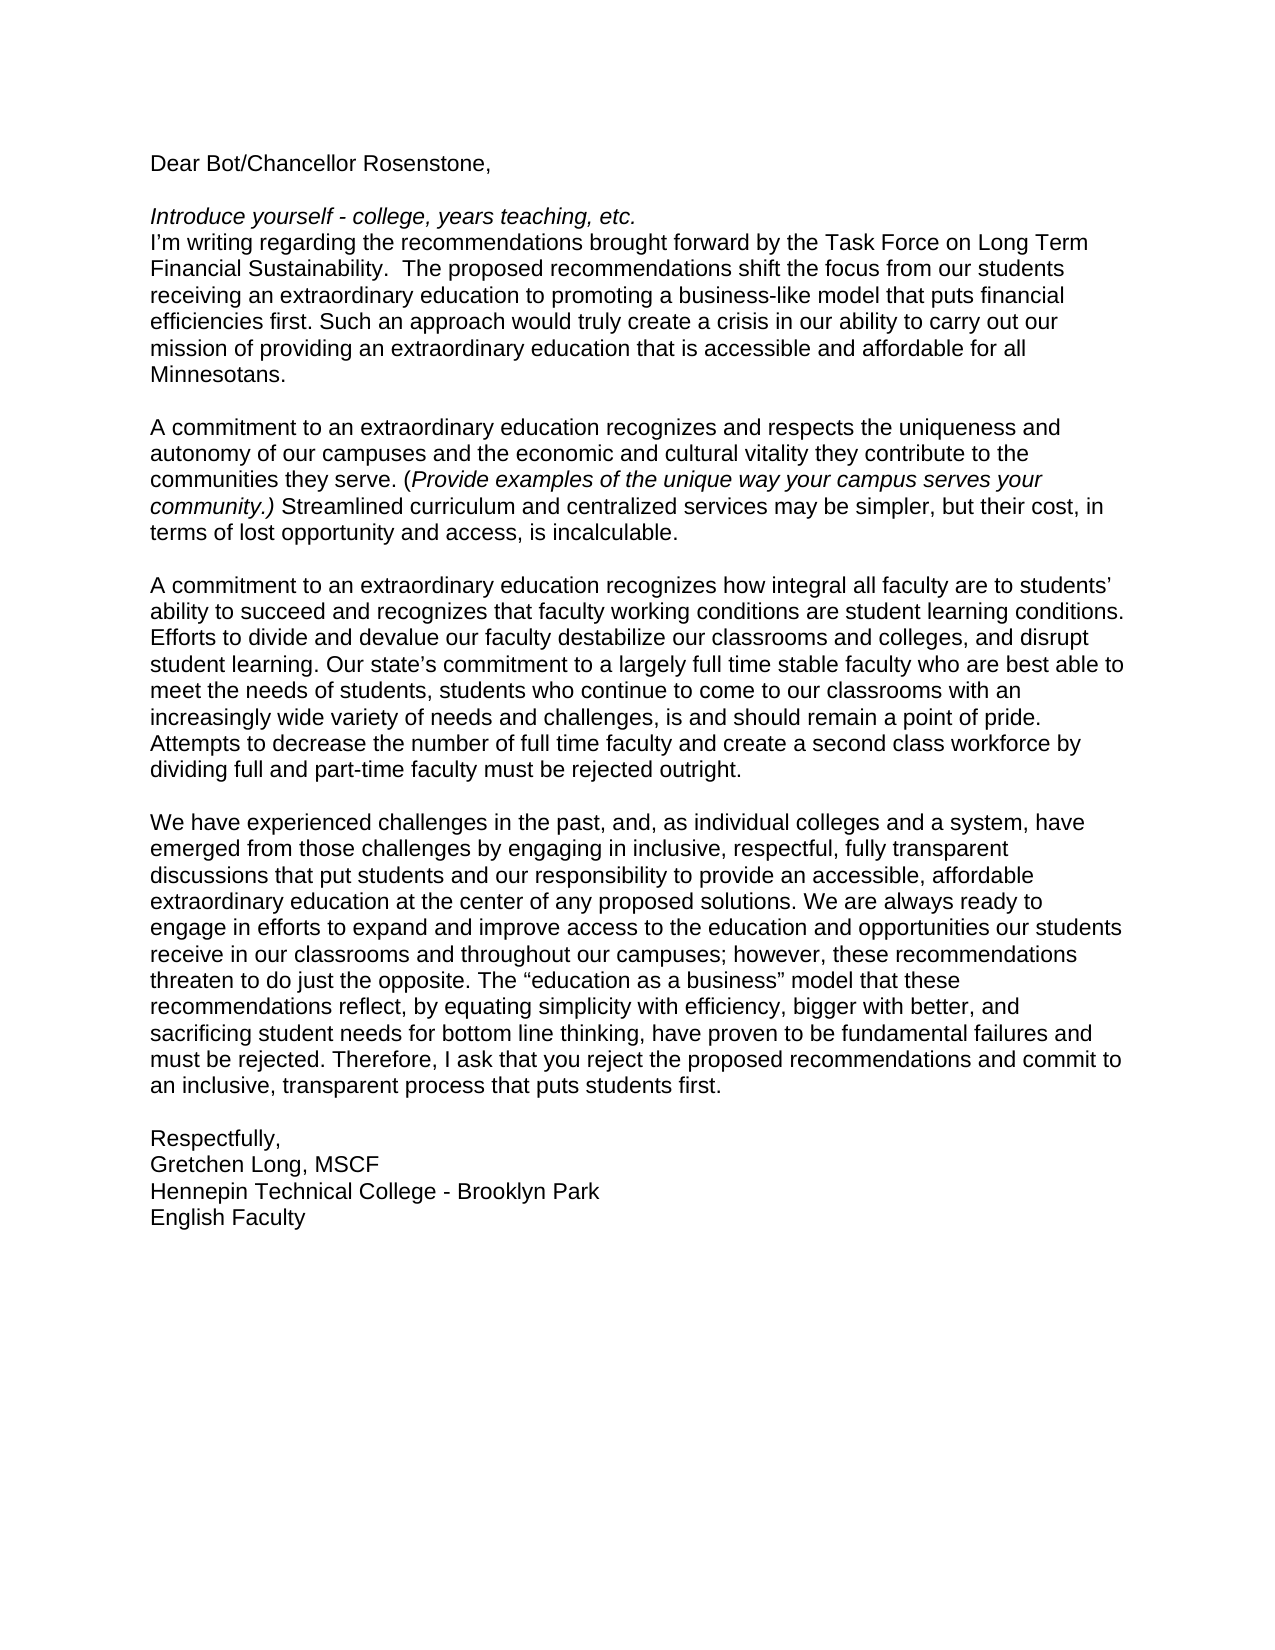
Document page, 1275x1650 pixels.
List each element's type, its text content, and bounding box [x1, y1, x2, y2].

text A commitment to an extraordinary education recognizes and respects the uniqueness and autonomy of our campuses and the economic and cultural vitality they contribute to the communities they serve. (Provide examples of the unique way your campus serves your community.) Streamlined curriculum and centralized services may be simpler, but their cost, in terms of lost opportunity and access, is incalculable. [150, 413, 1125, 545]
text English Faculty [150, 1204, 1125, 1231]
text I’m writing regarding the recommendations brought forward by the Task Force on Long Term Financial Sustainability. The proposed recommendations shift the focus from our students receiving an extraordinary education to promoting a business-like model that puts financial efficiencies first. Such an approach would truly create a crisis in our ability to carry out our mission of providing an extraordinary education that is accessible and affordable for all Minnesotans. [150, 229, 1125, 387]
text Gretchen Long, MSCF [150, 1151, 1125, 1178]
text A commitment to an extraordinary education recognizes how integral all faculty are to students’ ability to succeed and recognizes that faculty working conditions are student learning conditions. Efforts to divide and devalue our faculty destabilize our classrooms and colleges, and disrupt student learning. Our state’s commitment to a largely full time stable faculty who are best able to meet the needs of students, students who continue to come to our classrooms with an increasingly wide variety of needs and challenges, is and should remain a point of pride. Attempts to decrease the number of full time faculty and create a second class workforce by dividing full and part-time faculty must be rejected outright. [150, 572, 1125, 782]
text We have experienced challenges in the past, and, as individual colleges and a system, have emerged from those challenges by engaging in inclusive, respectful, fully transparent discussions that put students and our responsibility to provide an accessible, affordable extraordinary education at the center of any proposed solutions. We are always ready to engage in efforts to expand and improve access to the education and opportunities our students receive in our classrooms and throughout our campuses; however, these recommendations threaten to do just the opposite. The “education as a business” model that these recommendations reflect, by equating simplicity with efficiency, bigger with better, and sacrificing student needs for bottom line thinking, have proven to be fundamental failures and must be rejected. Therefore, I ask that you reject the proposed recommendations and commit to an inclusive, transparent process that puts students first. [150, 809, 1125, 1099]
text Dear Bot/Chancellor Rosenstone, [150, 150, 1125, 176]
text Hennepin Technical College - Brooklyn Park [150, 1178, 1125, 1204]
text Introduce yourself - college, years teaching, etc. [150, 203, 1125, 229]
text Respectfully, [150, 1125, 1125, 1151]
